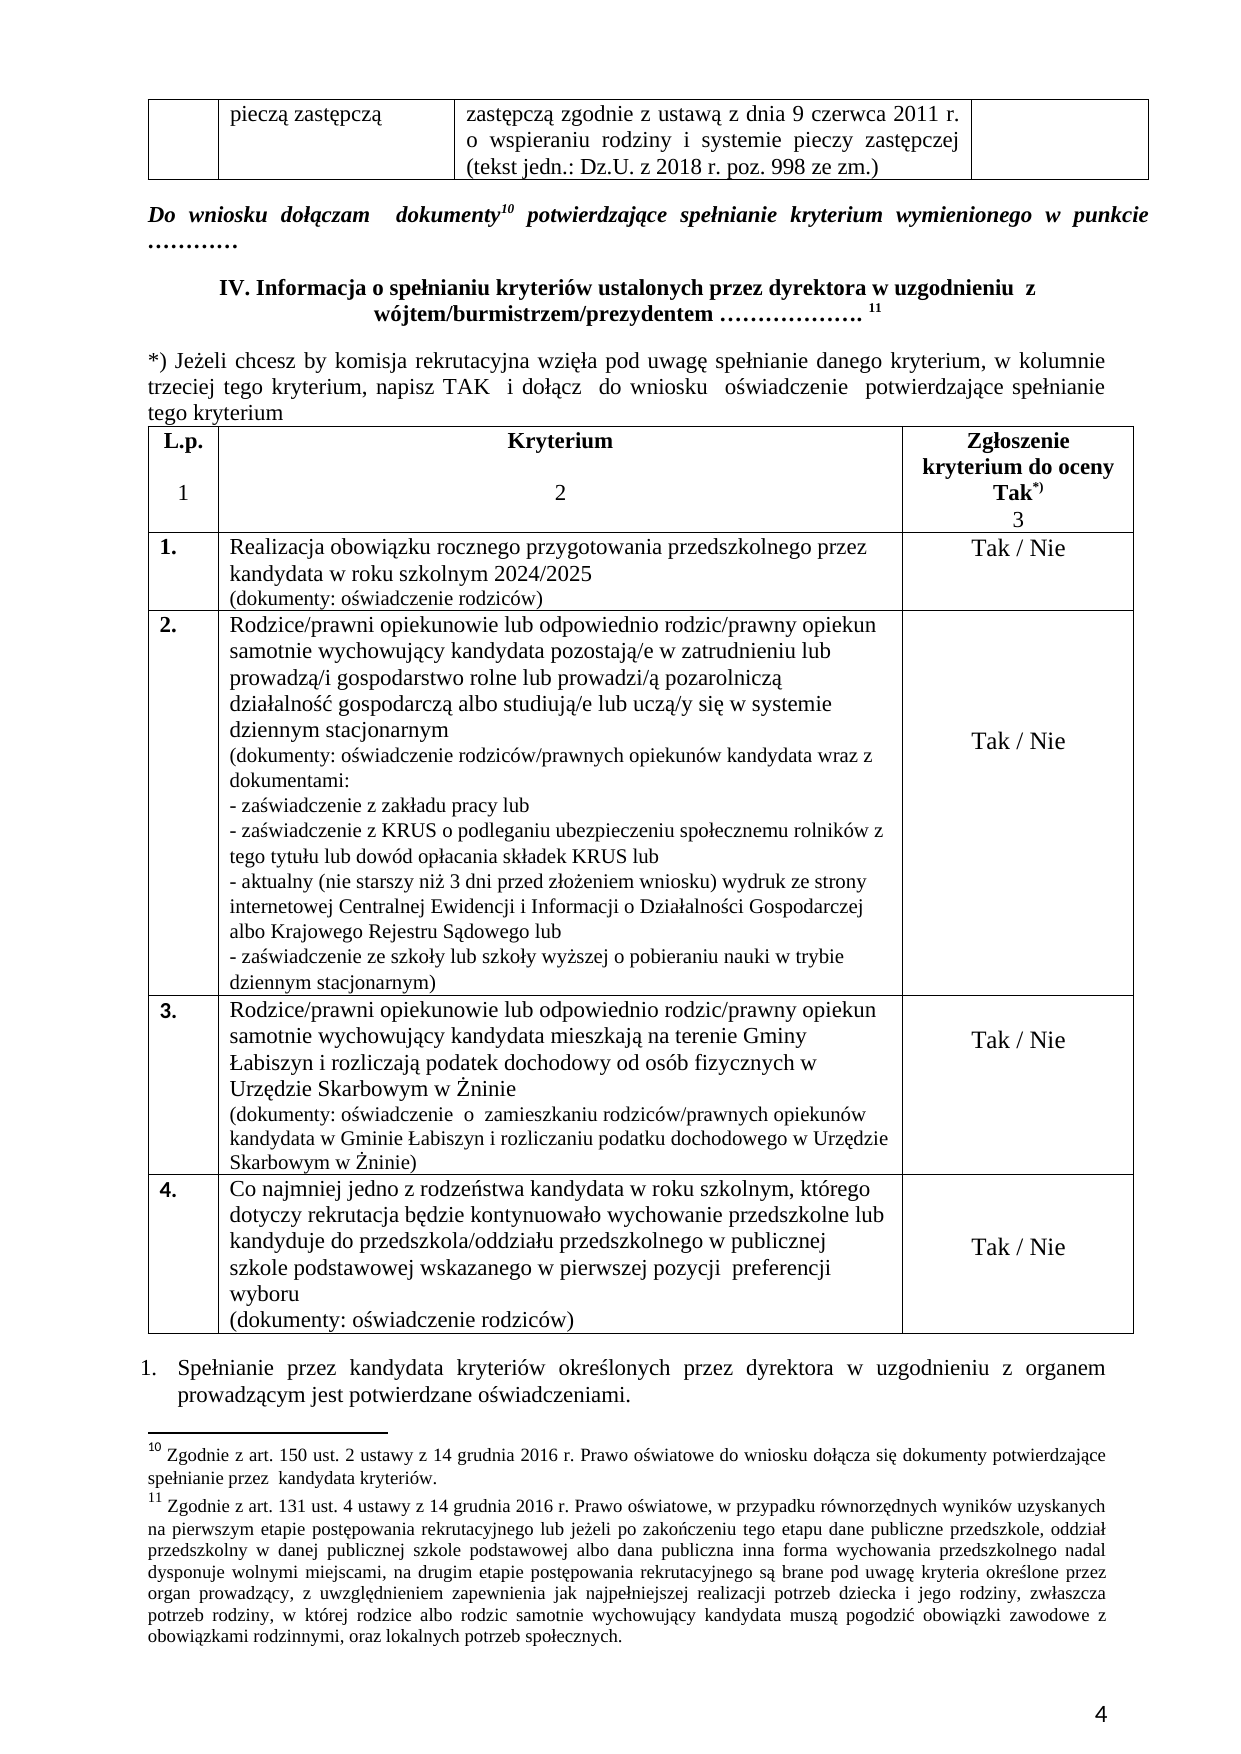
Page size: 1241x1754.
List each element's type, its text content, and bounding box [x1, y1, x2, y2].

table_cell Co najmniej jedno z rodzeństwa kandydata w roku szkolnym, którego dotyczy rekrutacja będzie kontynuowało wychowanie przedszkolne lub kandyduje do przedszkola/oddziału przedszkolnego w publicznej szkole podstawowej wskazanego w pierwszej pozycji preferencji wyboru (dokumenty: oświadczenie rodziców) [219, 1175, 902, 1333]
text Do wniosku dołączam dokumenty potwierdzające spełnianie kryterium wymienionego w punkcie ………… [148, 201, 1152, 253]
table_cell Realizacja obowiązku rocznego przygotowania przedszkolnego przez kandydata w roku szkolnym 2024/2025 (dokumenty: oświadczenie rodziców) [219, 533, 902, 610]
table_cell 7. [149, 100, 218, 179]
text IV. Informacja o spełnianiu kryteriów ustalonych przez dyrektora w uzgodnieniu z wójtem/burmistrzem/prezydentem ………………. [148, 274, 1107, 326]
text *) Jeżeli chcesz by komisja rekrutacyjna wzięła pod uwagę spełnianie danego kryterium, w kolumnie trzeciej tego kryterium, napisz TAK i dołącz do wniosku oświadczenie potwierdzające spełnianie tego kryterium [148, 347, 1107, 426]
table_cell Rodzice/prawni opiekunowie lub odpowiednio rodzic/prawny opiekun samotnie wychowujący kandydata mieszkają na terenie Gminy Łabiszyn i rozliczają podatek dochodowy od osób fizycznych w Urzędzie Skarbowym w Żninie (dokumenty: oświadczenie o zamieszkaniu rodziców/prawnych opiekunów kandydata w Gminie Łabiszyn i rozliczaniu podatku dochodowego w Urzędzie Skarbowym w Żninie) [219, 996, 902, 1174]
table_cell [972, 100, 1148, 179]
table_header Kryterium 2 [219, 427, 902, 532]
table_cell Tak / Nie [903, 1175, 1133, 1333]
table_cell Rodzice/prawni opiekunowie lub odpowiednio rodzic/prawny opiekun samotnie wychowujący kandydata pozostają/e w zatrudnieniu lub prowadzą/i gospodarstwo rolne lub prowadzi/ą pozarolniczą działalność gospodarczą albo studiują/e lub uczą/y się w systemie dziennym stacjonarnym (dokumenty: oświadczenie rodziców/prawnych opiekunów kandydata wraz z dokumentami: - zaświadczenie z zakładu pracy lub - zaświadczenie z KRUS o podleganiu ubezpieczeniu społecznemu rolników z tego tytułu lub dowód opłacania składek KRUS lub - aktualny (nie starszy niż 3 dni przed złożeniem wniosku) wydruk ze strony internetowej Centralnej Ewidencji i Informacji o Działalności Gospodarczej albo Krajowego Rejestru Sądowego lub - zaświadczenie ze szkoły lub szkoły wyższej o pobieraniu nauki w trybie dziennym stacjonarnym) [219, 611, 902, 995]
table_cell 2. [149, 611, 218, 995]
list Spełnianie przez kandydata kryteriów określonych przez dyrektora w uzgodnieniu z organem prowadzącym jest potwierdzane oświadczeniami. [140, 1354, 1107, 1407]
table_cell Tak / Nie [903, 996, 1133, 1174]
table_header Zgłoszenie kryterium do oceny Tak*) 3 [903, 427, 1133, 532]
table_cell 1. [149, 533, 218, 610]
table_header L.p. 1 [149, 427, 218, 532]
table_cell Tak / Nie [903, 533, 1133, 610]
table_cell Tak / Nie [903, 611, 1133, 995]
table_cell 4. [149, 1175, 218, 1333]
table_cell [219, 100, 454, 179]
table_cell 3. [149, 996, 218, 1174]
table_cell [455, 100, 971, 179]
